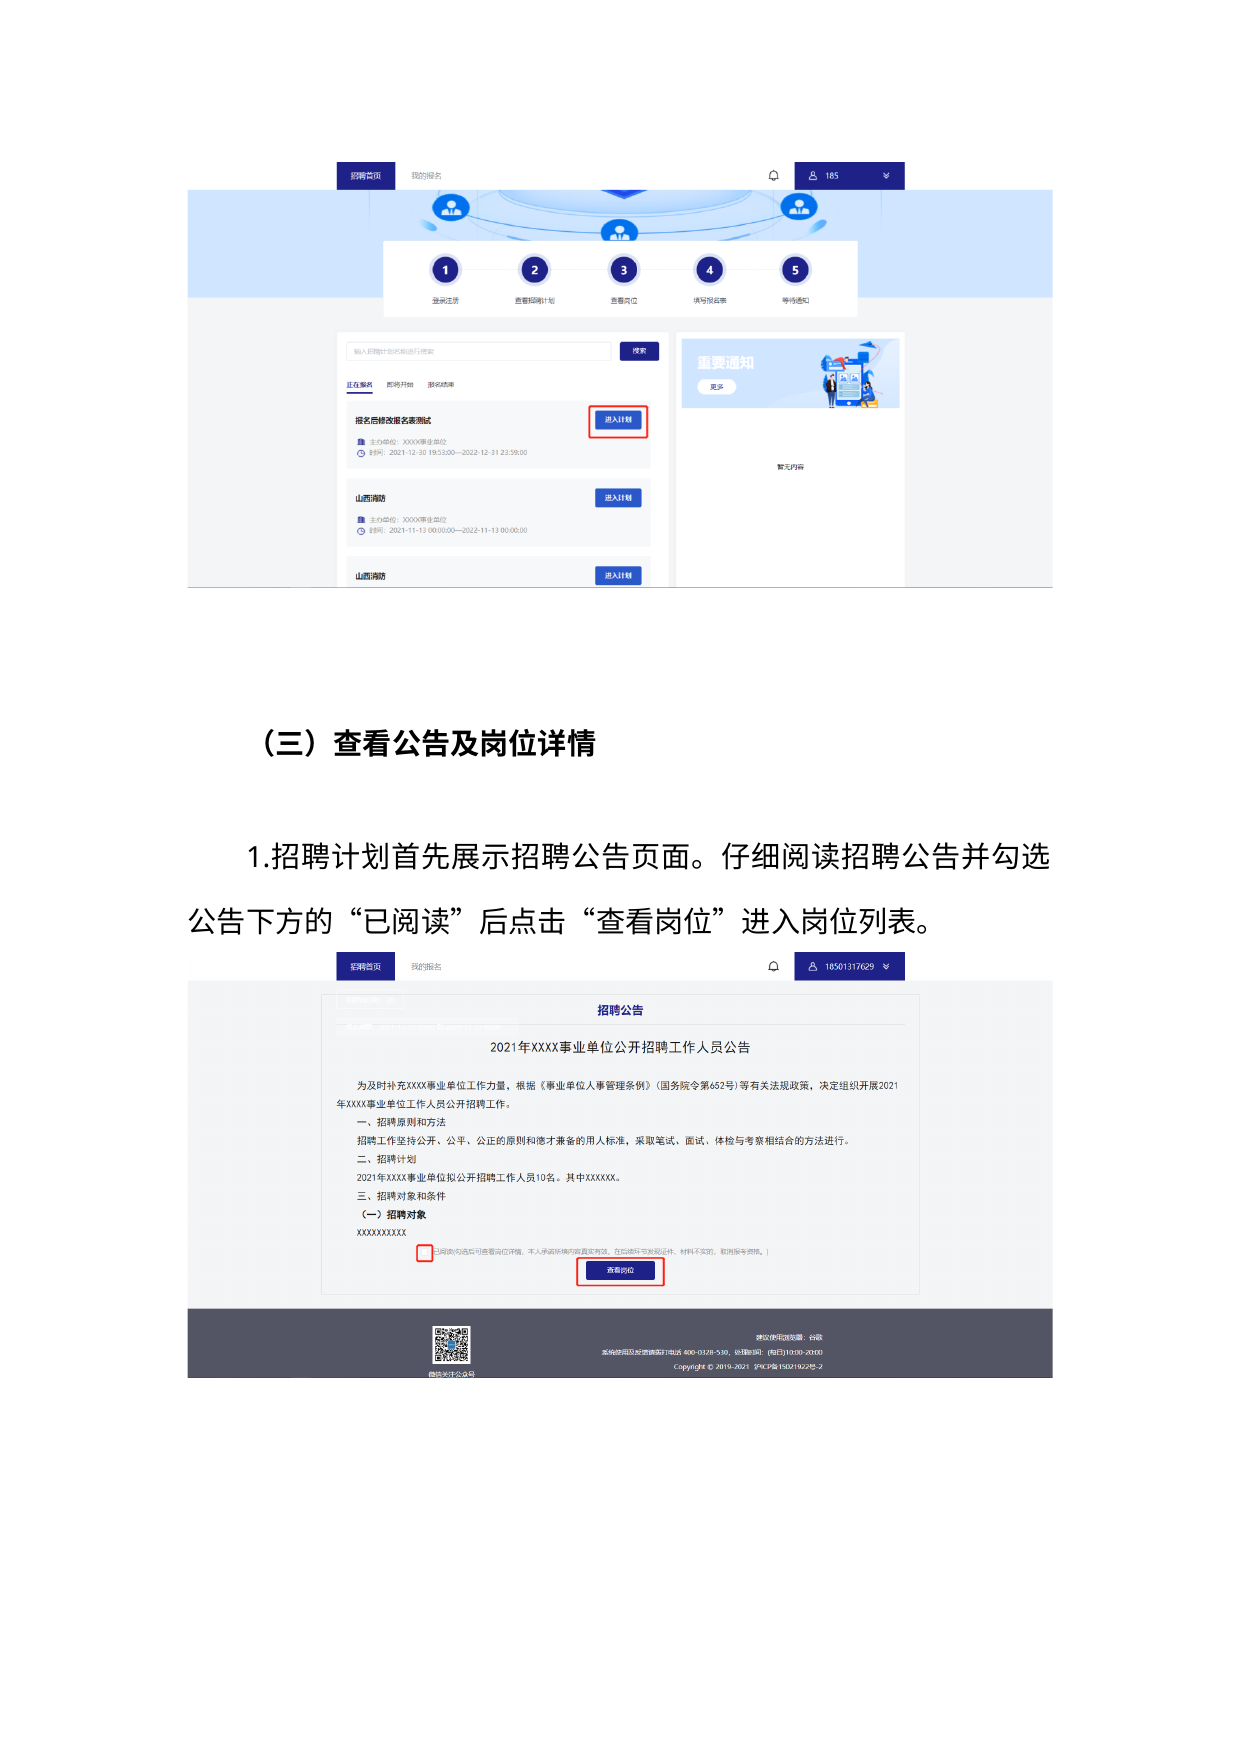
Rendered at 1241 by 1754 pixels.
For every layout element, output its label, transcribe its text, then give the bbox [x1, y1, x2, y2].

text 1.招聘计划首先展示招聘公告页面。仔细阅读招聘公告并勾选公告下方的“已阅读”后点击“查看岗位”进入岗位列表。 [187, 822, 1053, 952]
picture [187, 162, 1053, 588]
picture [187, 952, 1053, 1378]
subtitle （三）查看公告及岗位详情 [187, 709, 1053, 774]
